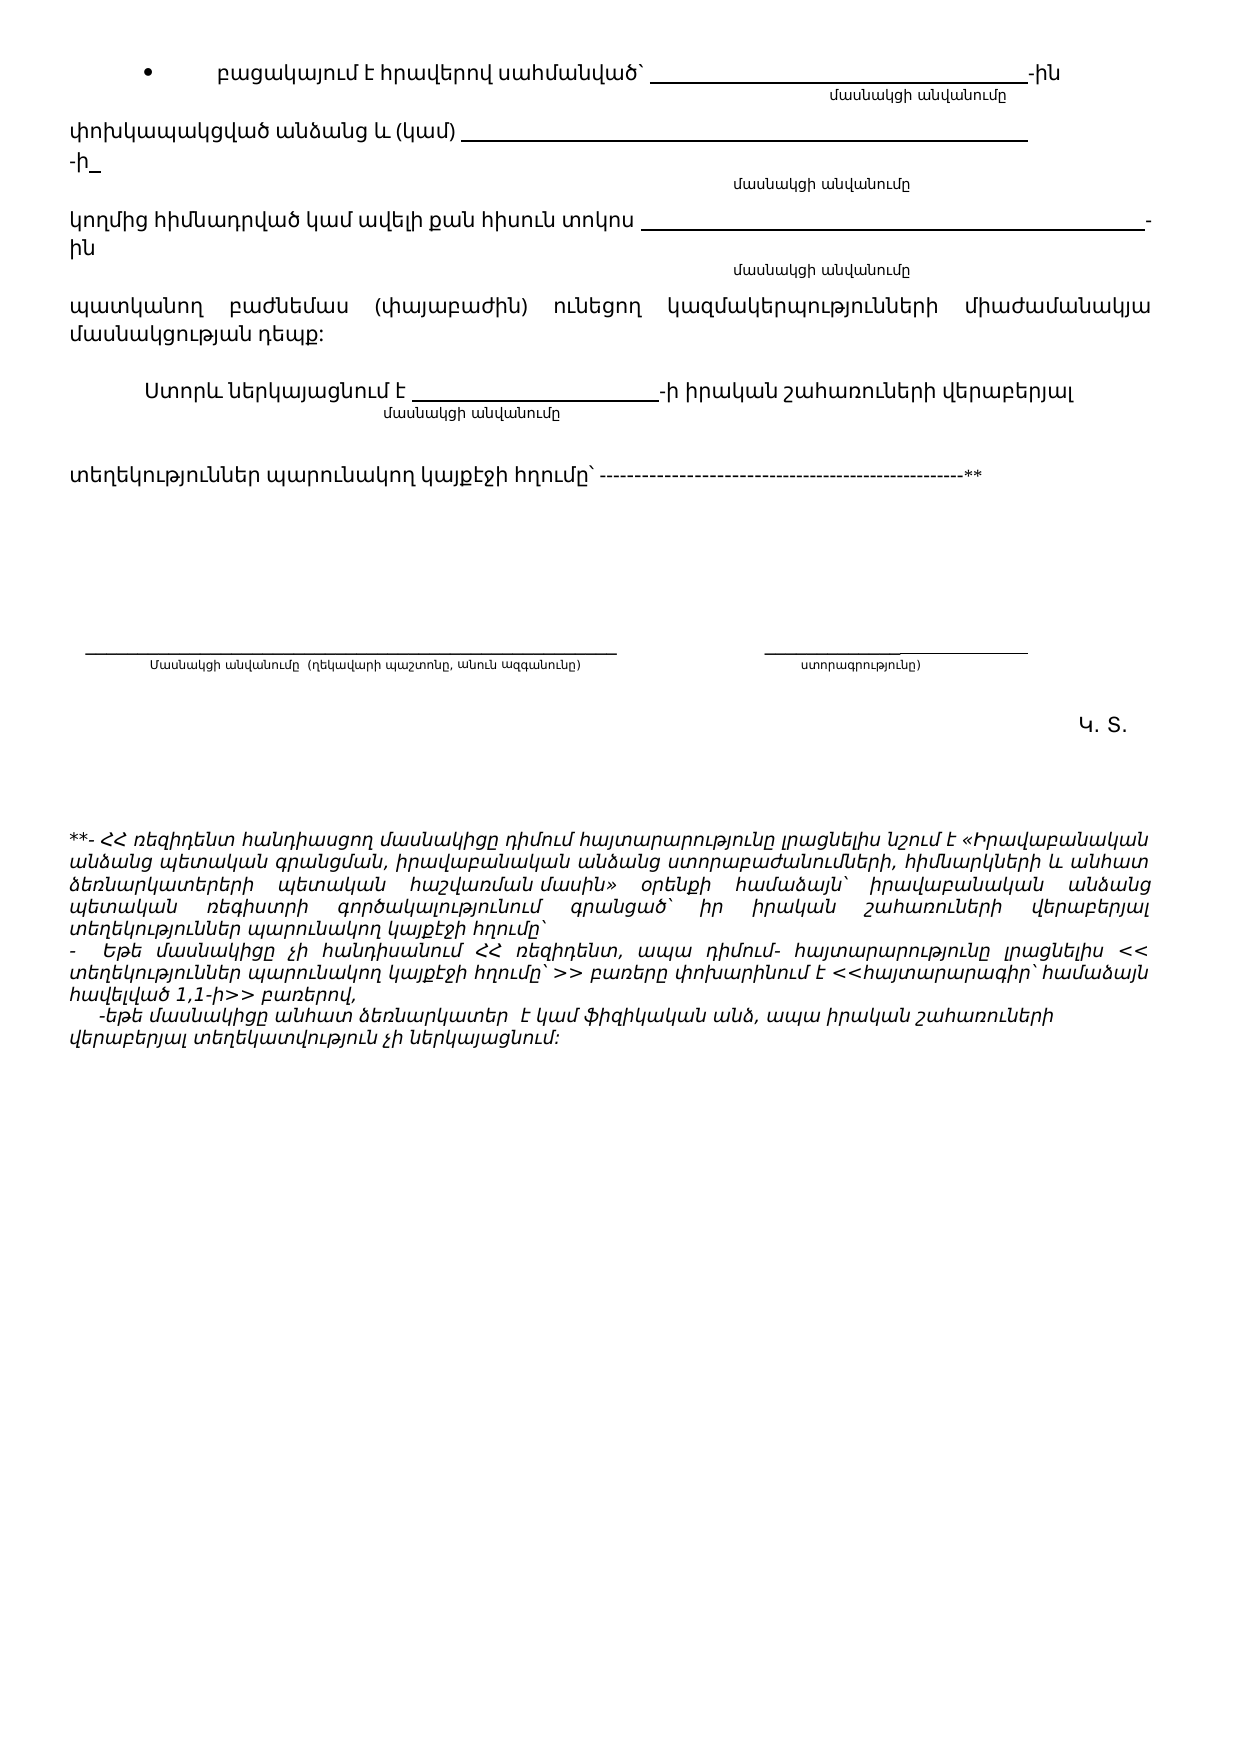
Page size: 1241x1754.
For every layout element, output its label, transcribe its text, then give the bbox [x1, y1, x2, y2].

text փոխկապակցված անձանց և (կամ) -ի [69, 116, 1152, 176]
list բացակայում է հրավերով սահմանված` -ին [69, 56, 1152, 87]
text մասնակցի անվանումը [69, 404, 1152, 434]
text մասնակցի անվանումը [69, 87, 1152, 116]
text -եթե մասնակիցը անհատ ձեռնարկատեր է կամ ֆիզիկական անձ, ապա իրական շահառուների վերաբերյալ տեղեկատվություն չի ներկայացնում: [69, 1005, 1152, 1049]
text **- ՀՀ ռեզիդենտ հանդիասցող մասնակիցը դիմում հայտարարությունը լրացնելիս նշում է «Իրավաբանական անձանց պետական գրանցման, իրավաբանական անձանց ստորաբաժանումների, հիմնարկների և անհատ ձեռնարկատերերի պետական հաշվառման մասին» օրենքի համաձայն՝ իրավաբանական անձանց պետական ռեգիստրի գործակալությունում գրանցած՝ իր իրական շահառուների վերաբերյալ տեղեկություններ պարունակող կայքէջի հղումը՝ [69, 829, 1152, 940]
text մասնակցի անվանումը [69, 176, 1152, 205]
text ___________________________________________________ _____________ Մասնակցի անվանումը (ղեկավարի պաշտոնը, անուն ազգանունը) ստորագրությունը) [69, 631, 1152, 684]
text կողմից հիմնադրված կամ ավելի քան հիսուն տոկոս -ին [69, 205, 1152, 262]
text - Եթե մասնակիցը չի հանդիսանում ՀՀ ռեզիդենտ, ապա դիմում- հայտարարությունը լրացնելիս << տեղեկություններ պարունակող կայքէջի հղումը՝ >> բառերը փոխարինում է <<հայտարարագիր՝ համաձայն հավելված 1,1-ի>> բառերով, [69, 940, 1152, 1005]
text Կ. Տ. [69, 713, 1152, 737]
text Ստորև ներկայացնում է -ի իրական շահառուների վերաբերյալ [144, 376, 1152, 404]
text պատկանող բաժնեմաս (փայաբաժին) ունեցող կազմակերպությունների միաժամանակյա մասնակցության դեպք: [69, 291, 1152, 348]
text մասնակցի անվանումը [69, 262, 1152, 291]
text տեղեկություններ պարունակող կայքէջի հղումը՝ ----------------------------------------------------** [69, 460, 1152, 489]
